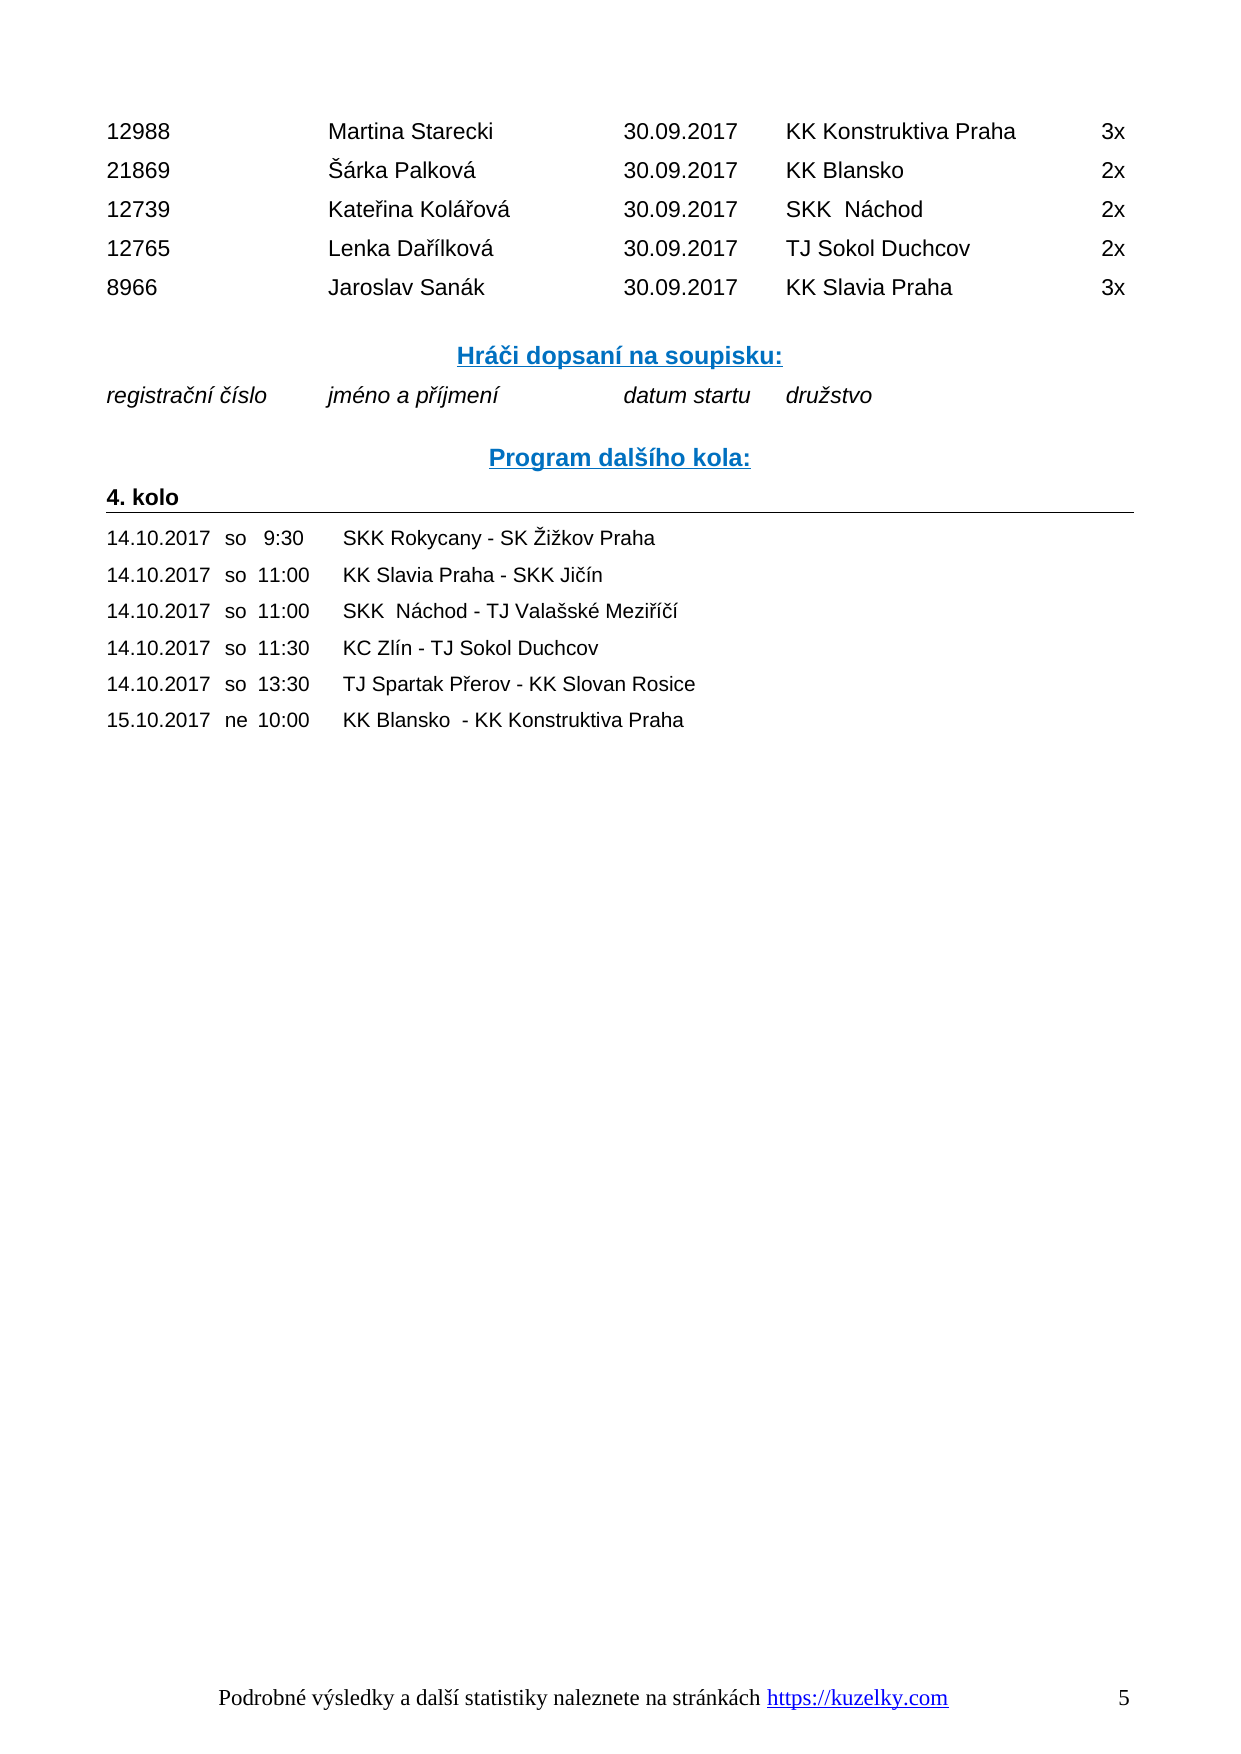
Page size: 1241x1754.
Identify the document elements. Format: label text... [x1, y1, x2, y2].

text 14.10.2017 so 13:30 TJ Spartak Přerov - KK Slovan Rosice [106, 672, 1134, 696]
text Hráči dopsaní na soupisku: [94, 312, 1145, 370]
text Program dalšího kola: [94, 443, 1145, 472]
text registrační číslo jméno a příjmení datum startu družstvo [106, 382, 1134, 409]
text 21869 Šárka Palková 30.09.2017 KK Blansko 2x [106, 157, 1134, 183]
text 15.10.2017 ne 10:00 KK Blansko - KK Konstruktiva Praha [106, 708, 1134, 732]
text 14.10.2017 so 11:30 KC Zlín - TJ Sokol Duchcov [106, 635, 1134, 659]
text 12765 Lenka Dařílková 30.09.2017 TJ Sokol Duchcov 2x [106, 235, 1134, 261]
text 8966 Jaroslav Sanák 30.09.2017 KK Slavia Praha 3x [106, 273, 1134, 300]
text 12739 Kateřina Kolářová 30.09.2017 SKK Náchod 2x [106, 196, 1134, 222]
text 14.10.2017 so 11:00 KK Slavia Praha - SKK Jičín [106, 562, 1134, 586]
text 14.10.2017 so 11:00 SKK Náchod - TJ Valašské Meziříčí [106, 599, 1134, 623]
text 12988 Martina Starecki 30.09.2017 KK Konstruktiva Praha 3x [106, 118, 1134, 144]
text 4. kolo [106, 484, 1134, 512]
text 14.10.2017 so 9:30 SKK Rokycany - SK Žižkov Praha [106, 526, 1134, 550]
